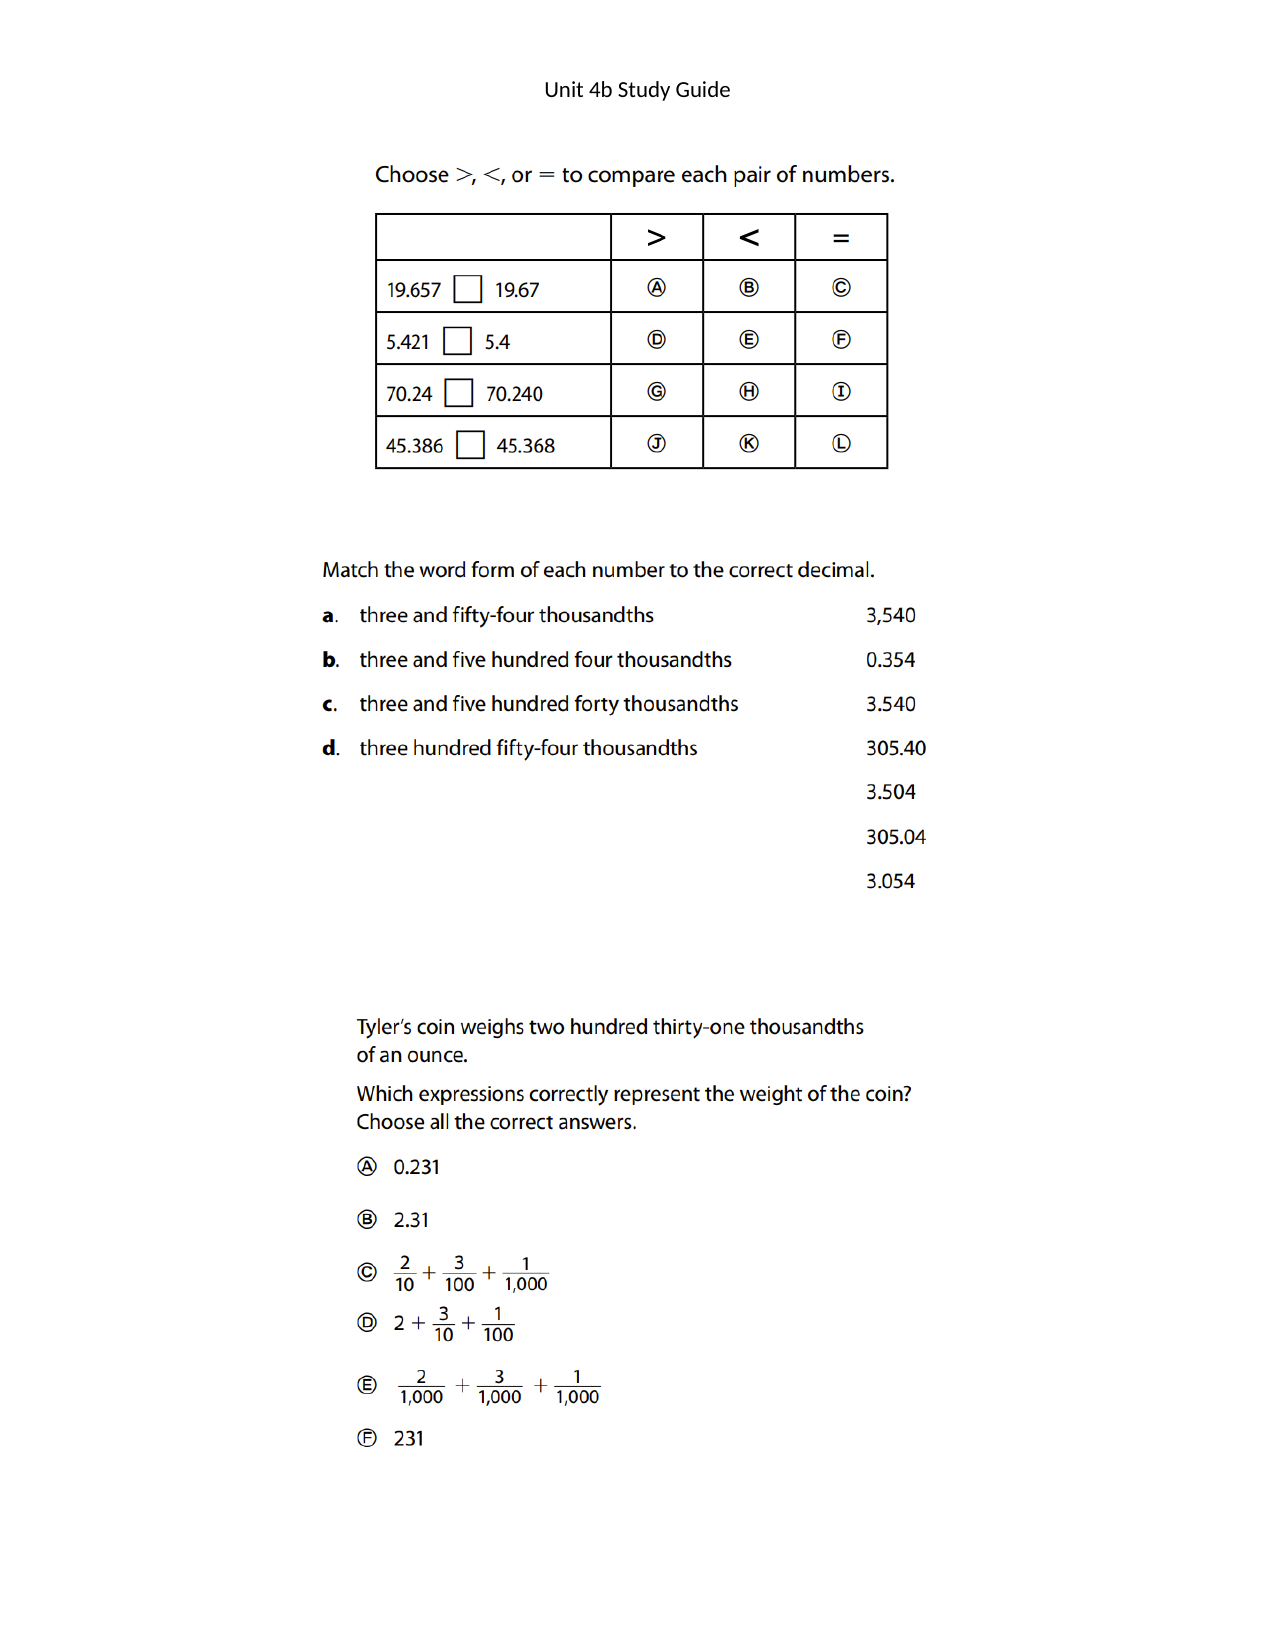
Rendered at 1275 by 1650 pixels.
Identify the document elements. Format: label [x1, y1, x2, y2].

picture [368, 150, 907, 478]
picture [350, 1006, 926, 1475]
picture [313, 543, 962, 894]
